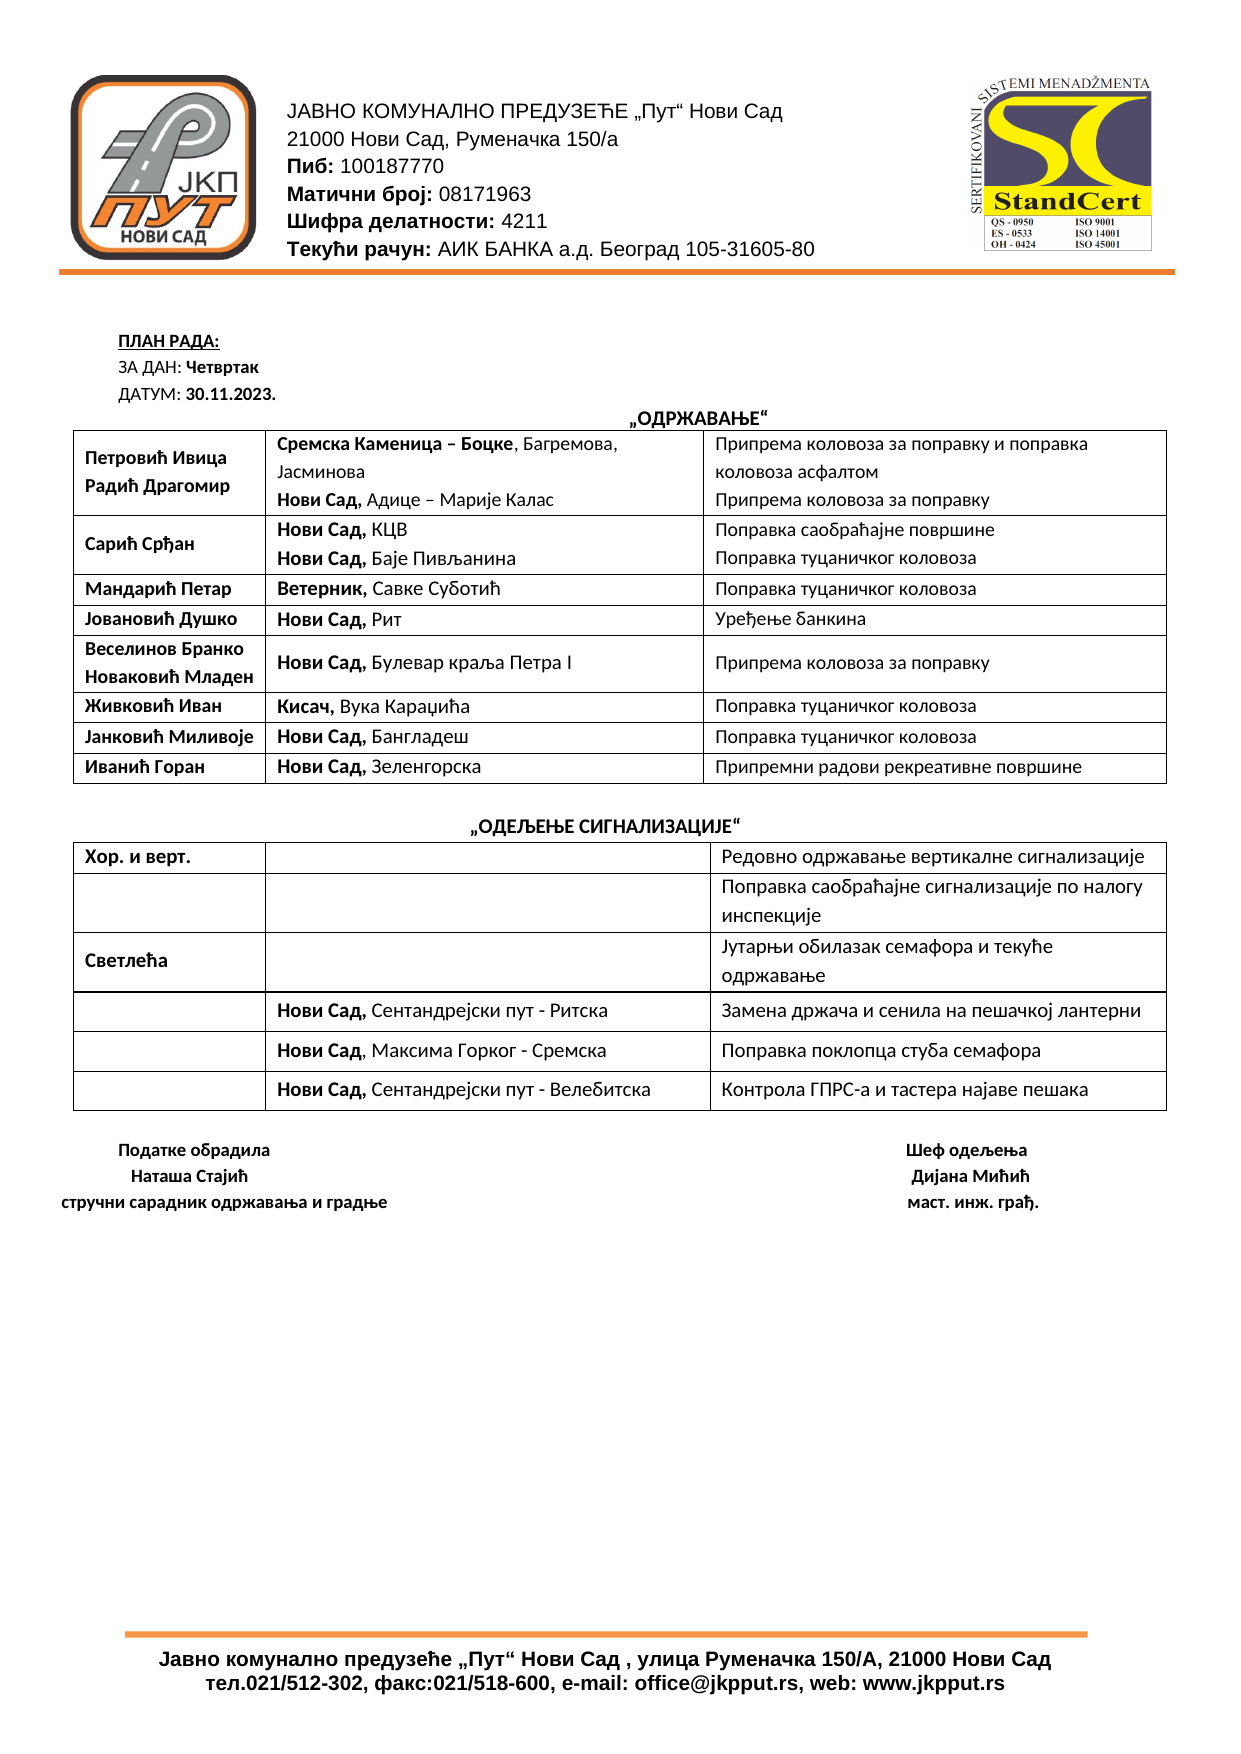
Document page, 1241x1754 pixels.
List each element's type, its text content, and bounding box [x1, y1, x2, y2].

table_cell [74, 1072, 265, 1110]
table_cell Светлећа [74, 933, 265, 991]
table_cell Нови Сад, Зеленгорска [266, 754, 703, 783]
table_cell Нови Сад, КЦВ Нови Сад, Баје Пивљанина [266, 516, 703, 574]
table_cell Контрола ГПРС-а и тастера најаве пешака [711, 1072, 1166, 1110]
table_cell Поправка туцаничког коловоза [704, 723, 1166, 752]
table_cell Поправка поклопца стуба семафора [711, 1032, 1166, 1071]
table_cell Замена држача и сенила на пешачкој лантерни [711, 993, 1166, 1031]
table_cell Веселинов Бранко Новаковић Младен [74, 636, 265, 692]
table_cell Сарић Срђан [74, 516, 265, 574]
table_cell Јанковић Миливоје [74, 723, 265, 752]
text ПЛАН РАДА: [118, 329, 1092, 352]
table_cell [74, 874, 265, 932]
table_cell [74, 1032, 265, 1071]
table_cell Поправка саобраћајне површине Поправка туцаничког коловоза [704, 516, 1166, 574]
table_cell Јутарњи обилазак семафора и текуће одржавање [711, 933, 1166, 991]
text ЗА ДАН: Четвртак [118, 356, 1092, 379]
text „ОДРЖАВАЊЕ“ [118, 405, 1092, 430]
picture [70, 75, 264, 269]
table_cell Кисач, Вука Караџића [266, 693, 703, 722]
table_cell Поправка туцаничког коловоза [704, 693, 1166, 722]
table_cell Иванић Горан [74, 754, 265, 783]
table_cell Поправка туцаничког коловоза [704, 575, 1166, 605]
table_cell [266, 933, 710, 991]
text стручни сарадник одржавања и градње маст. инж. грађ. [44, 1191, 1092, 1213]
table_cell Припремни радови рекреативне површине [704, 754, 1166, 783]
table_cell Нови Сад, Бангладеш [266, 723, 703, 752]
table_cell Уређење банкина [704, 606, 1166, 635]
text Наташа Стајић Дијана Мићић [118, 1164, 1092, 1187]
table_cell [266, 874, 710, 932]
table_cell Нови Сад, Булевар краља Петра I [266, 636, 703, 692]
text ДАТУМ: 30.11.2023. [118, 382, 1092, 405]
table_header Сремска Каменица – Боцке, Багремова, Jaсминова Нови Сад, Адице – Марије Калас [266, 431, 703, 515]
text „ОДЕЉЕЊЕ СИГНАЛИЗАЦИЈЕ“ [118, 813, 1092, 838]
table_cell Живковић Иван [74, 693, 265, 722]
table_cell Нови Сад, Максима Горког - Сремска [266, 1032, 710, 1071]
table_cell Ветерник, Савке Суботић [266, 575, 703, 605]
table_cell [74, 993, 265, 1031]
table_cell Поправка саобраћајне сигнализације по налогу инспекције [711, 874, 1166, 932]
table_cell Нови Сад, Сентандрејски пут - Велебитска [266, 1072, 710, 1110]
table_cell Јовановић Душко [74, 606, 265, 635]
table_cell Припрема коловоза за поправку [704, 636, 1166, 692]
table_cell Нови Сад, Рит [266, 606, 703, 635]
table_header Хор. и верт. [74, 843, 265, 872]
picture [968, 75, 1154, 254]
table_cell Мандарић Петар [74, 575, 265, 605]
table_cell Нови Сад, Сентандрејски пут - Ритска [266, 993, 710, 1031]
table_header Редовно одржавање вертикалне сигнализације [711, 843, 1166, 872]
table_header Петровић Ивица Радић Драгомир [74, 431, 265, 515]
text Податке обрадила Шеф одељења [118, 1138, 1092, 1161]
table_header [266, 843, 710, 872]
table_header Припрема коловоза за поправку и поправка коловоза асфалтом Припрема коловоза за поправку [704, 431, 1166, 515]
